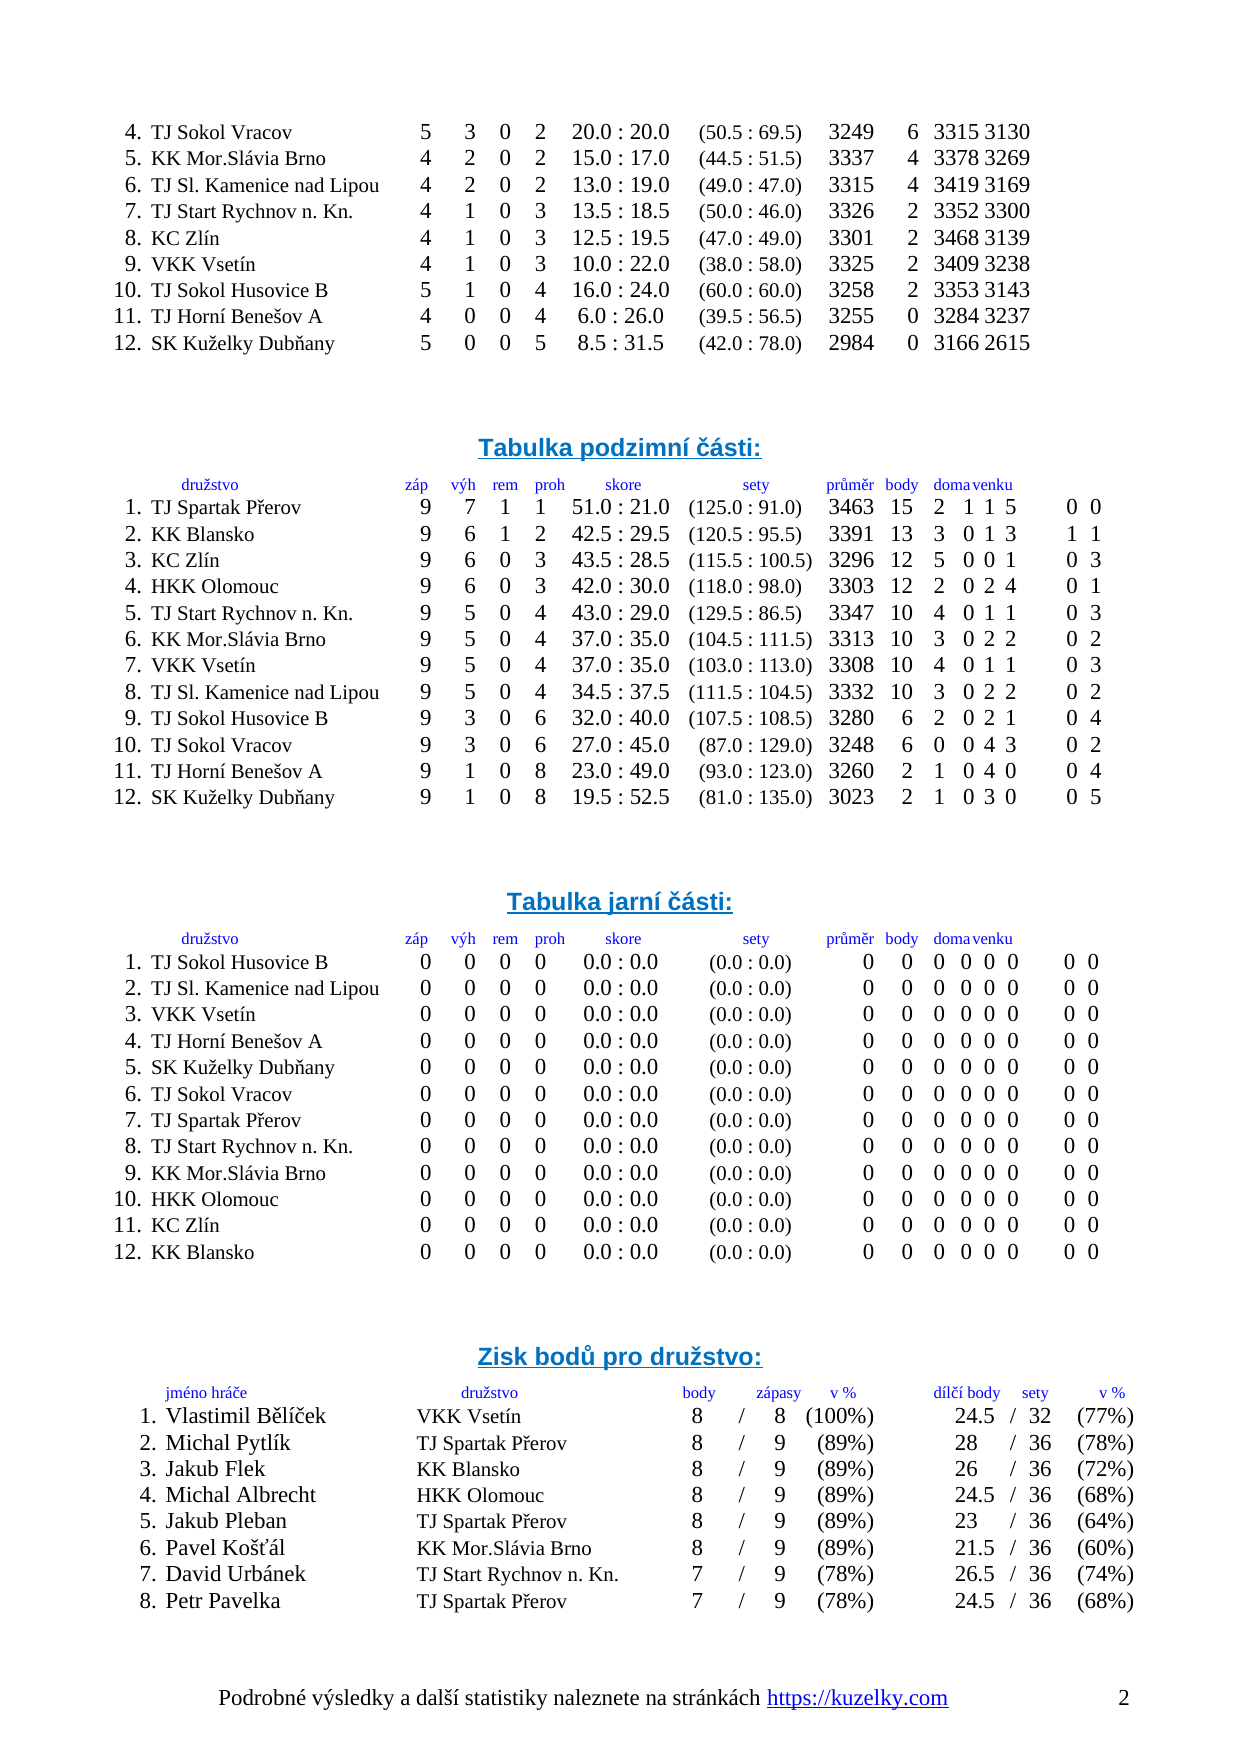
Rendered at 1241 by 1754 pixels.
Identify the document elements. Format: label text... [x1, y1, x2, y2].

text 1. Vlastimil Bělíček VKK Vsetín 8 / 8 (100%) 24.5 / 32 (77%) [106, 1402, 1134, 1428]
text 5. TJ Start Rychnov n. Kn. 9 5 0 4 43.0 : 29.0 (129.5 : 86.5) 3347 10 4 0 1 1 0 3 [106, 599, 1134, 625]
text 1. TJ Spartak Přerov 9 7 1 1 51.0 : 21.0 (125.0 : 91.0) 3463 15 2 1 1 5 0 0 [106, 493, 1134, 520]
text 1. TJ Sokol Husovice B 0 0 0 0 0.0 : 0.0 (0.0 : 0.0) 0 0 0 0 0 0 0 0 [106, 948, 1134, 974]
text 4. TJ Sokol Vracov 5 3 0 2 20.0 : 20.0 (50.5 : 69.5) 3249 6 3315 3130 [106, 118, 1134, 144]
text 5. Jakub Pleban TJ Spartak Přerov 8 / 9 (89%) 23 / 36 (64%) [106, 1508, 1134, 1534]
text 7. TJ Start Rychnov n. Kn. 4 1 0 3 13.5 : 18.5 (50.0 : 46.0) 3326 2 3352 3300 [106, 197, 1134, 223]
text 3. KC Zlín 9 6 0 3 43.5 : 28.5 (115.5 : 100.5) 3296 12 5 0 0 1 0 3 [106, 546, 1134, 572]
text 8. TJ Start Rychnov n. Kn. 0 0 0 0 0.0 : 0.0 (0.0 : 0.0) 0 0 0 0 0 0 0 0 [106, 1132, 1134, 1159]
text 6. Pavel Košťál KK Mor.Slávia Brno 8 / 9 (89%) 21.5 / 36 (60%) [106, 1534, 1134, 1560]
text 11. TJ Horní Benešov A 4 0 0 4 6.0 : 26.0 (39.5 : 56.5) 3255 0 3284 3237 [106, 303, 1134, 329]
text Tabulka podzimní části: [94, 433, 1145, 462]
text 5. SK Kuželky Dubňany 0 0 0 0 0.0 : 0.0 (0.0 : 0.0) 0 0 0 0 0 0 0 0 [106, 1053, 1134, 1079]
text 2. KK Blansko 9 6 1 2 42.5 : 29.5 (120.5 : 95.5) 3391 13 3 0 1 3 1 1 [106, 520, 1134, 546]
text 3. Jakub Flek KK Blansko 8 / 9 (89%) 26 / 36 (72%) [106, 1455, 1134, 1481]
text družstvo záp výh rem proh skore sety průměr body doma venku [106, 474, 1134, 493]
text Zisk bodů pro družstvo: [94, 1342, 1145, 1371]
text 6. TJ Sl. Kamenice nad Lipou 4 2 0 2 13.0 : 19.0 (49.0 : 47.0) 3315 4 3419 3169 [106, 171, 1134, 197]
text 10. TJ Sokol Vracov 9 3 0 6 27.0 : 45.0 (87.0 : 129.0) 3248 6 0 0 4 3 0 2 [106, 731, 1134, 757]
text družstvo záp výh rem proh skore sety průměr body doma venku [106, 929, 1134, 948]
text Tabulka jarní části: [94, 887, 1145, 916]
text 10. TJ Sokol Husovice B 5 1 0 4 16.0 : 24.0 (60.0 : 60.0) 3258 2 3353 3143 [106, 276, 1134, 303]
text 7. David Urbánek TJ Start Rychnov n. Kn. 7 / 9 (78%) 26.5 / 36 (74%) [106, 1560, 1134, 1587]
text 12. SK Kuželky Dubňany 5 0 0 5 8.5 : 31.5 (42.0 : 78.0) 2984 0 3166 2615 [106, 329, 1134, 355]
text 3. VKK Vsetín 0 0 0 0 0.0 : 0.0 (0.0 : 0.0) 0 0 0 0 0 0 0 0 [106, 1001, 1134, 1027]
text 8. Petr Pavelka TJ Spartak Přerov 7 / 9 (78%) 24.5 / 36 (68%) [106, 1587, 1134, 1613]
text 11. TJ Horní Benešov A 9 1 0 8 23.0 : 49.0 (93.0 : 123.0) 3260 2 1 0 4 0 0 4 [106, 757, 1134, 783]
text 7. TJ Spartak Přerov 0 0 0 0 0.0 : 0.0 (0.0 : 0.0) 0 0 0 0 0 0 0 0 [106, 1106, 1134, 1132]
text 9. VKK Vsetín 4 1 0 3 10.0 : 22.0 (38.0 : 58.0) 3325 2 3409 3238 [106, 250, 1134, 276]
text 6. KK Mor.Slávia Brno 9 5 0 4 37.0 : 35.0 (104.5 : 111.5) 3313 10 3 0 2 2 0 2 [106, 625, 1134, 652]
text 2. TJ Sl. Kamenice nad Lipou 0 0 0 0 0.0 : 0.0 (0.0 : 0.0) 0 0 0 0 0 0 0 0 [106, 974, 1134, 1001]
text 4. TJ Horní Benešov A 0 0 0 0 0.0 : 0.0 (0.0 : 0.0) 0 0 0 0 0 0 0 0 [106, 1027, 1134, 1053]
text 7. VKK Vsetín 9 5 0 4 37.0 : 35.0 (103.0 : 113.0) 3308 10 4 0 1 1 0 3 [106, 652, 1134, 678]
text 11. KC Zlín 0 0 0 0 0.0 : 0.0 (0.0 : 0.0) 0 0 0 0 0 0 0 0 [106, 1211, 1134, 1238]
text 4. HKK Olomouc 9 6 0 3 42.0 : 30.0 (118.0 : 98.0) 3303 12 2 0 2 4 0 1 [106, 572, 1134, 599]
text 10. HKK Olomouc 0 0 0 0 0.0 : 0.0 (0.0 : 0.0) 0 0 0 0 0 0 0 0 [106, 1185, 1134, 1211]
text 5. KK Mor.Slávia Brno 4 2 0 2 15.0 : 17.0 (44.5 : 51.5) 3337 4 3378 3269 [106, 144, 1134, 171]
text jméno hráče družstvo body zápasy v % dílčí body sety v % [106, 1383, 1134, 1402]
text 9. TJ Sokol Husovice B 9 3 0 6 32.0 : 40.0 (107.5 : 108.5) 3280 6 2 0 2 1 0 4 [106, 704, 1134, 731]
text 6. TJ Sokol Vracov 0 0 0 0 0.0 : 0.0 (0.0 : 0.0) 0 0 0 0 0 0 0 0 [106, 1079, 1134, 1106]
text 8. TJ Sl. Kamenice nad Lipou 9 5 0 4 34.5 : 37.5 (111.5 : 104.5) 3332 10 3 0 2 2 0 2 [106, 678, 1134, 704]
text 12. KK Blansko 0 0 0 0 0.0 : 0.0 (0.0 : 0.0) 0 0 0 0 0 0 0 0 [106, 1238, 1134, 1264]
text 12. SK Kuželky Dubňany 9 1 0 8 19.5 : 52.5 (81.0 : 135.0) 3023 2 1 0 3 0 0 5 [106, 783, 1134, 810]
text 4. Michal Albrecht HKK Olomouc 8 / 9 (89%) 24.5 / 36 (68%) [106, 1481, 1134, 1508]
text 9. KK Mor.Slávia Brno 0 0 0 0 0.0 : 0.0 (0.0 : 0.0) 0 0 0 0 0 0 0 0 [106, 1159, 1134, 1185]
text 2. Michal Pytlík TJ Spartak Přerov 8 / 9 (89%) 28 / 36 (78%) [106, 1428, 1134, 1455]
text 8. KC Zlín 4 1 0 3 12.5 : 19.5 (47.0 : 49.0) 3301 2 3468 3139 [106, 223, 1134, 250]
